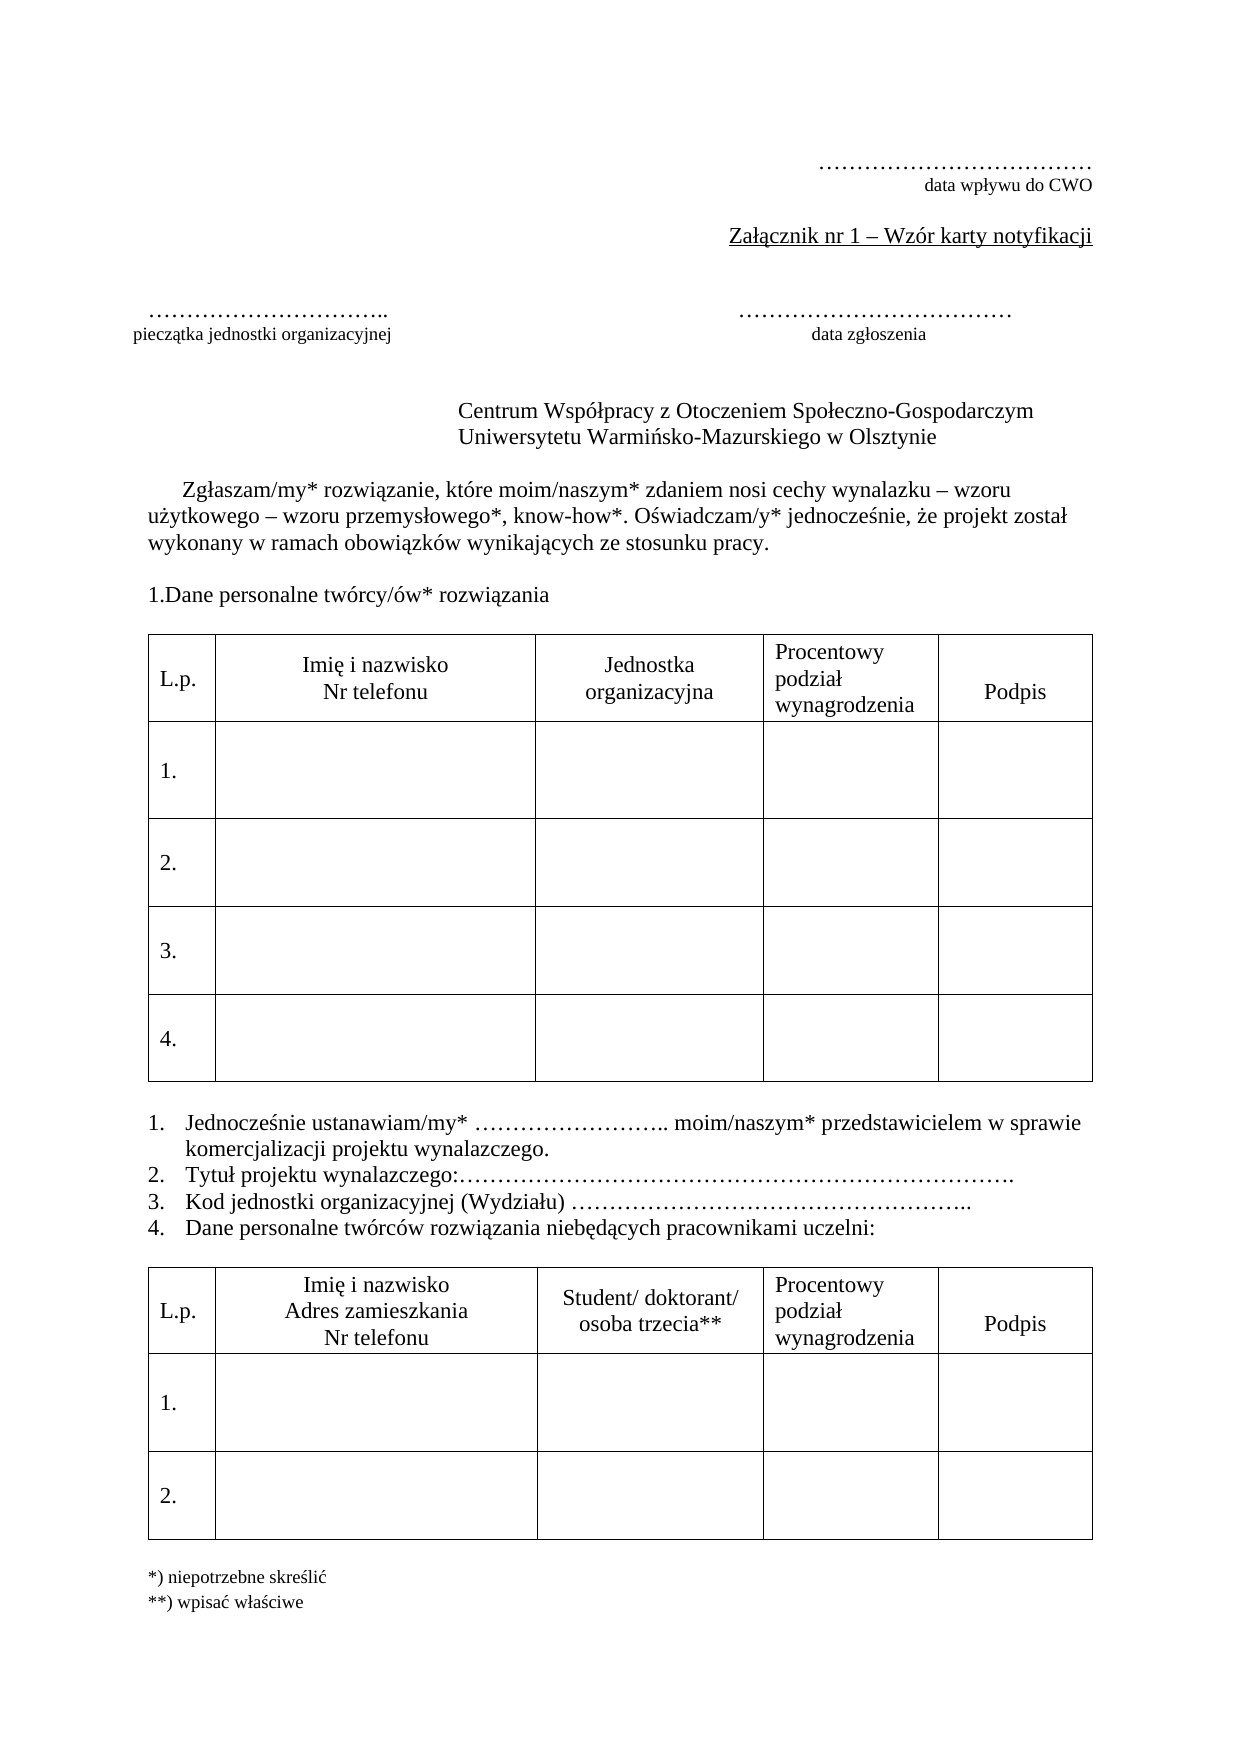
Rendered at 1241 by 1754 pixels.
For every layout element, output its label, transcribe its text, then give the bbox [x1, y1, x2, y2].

table_cell [764, 1452, 938, 1538]
table_cell [764, 1354, 938, 1451]
table_cell [764, 722, 938, 818]
table_cell 1. [149, 1354, 215, 1451]
text *) niepotrzebne skreślić [148, 1566, 1092, 1587]
list Jednocześnie ustanawiam/my* …………………….. moim/naszym* przedstawicielem w sprawie komercjalizacji projektu wynalazczego. [148, 1109, 1092, 1161]
list Tytuł projektu wynalazczego:………………………………………………………………. [148, 1161, 1092, 1188]
text Uniwersytetu Warmińsko-Mazurskiego w Olsztynie [458, 423, 1092, 449]
table_cell [216, 1354, 537, 1451]
table_cell [536, 995, 763, 1081]
table_cell 1. [149, 722, 215, 818]
table_cell 2. [149, 1452, 215, 1538]
table_cell [216, 819, 535, 906]
table_cell [764, 907, 938, 994]
table_header Student/ doktorant/ osoba trzecia** [538, 1268, 763, 1353]
text Załącznik nr 1 – Wzór karty notyfikacji [591, 222, 1092, 248]
table_cell [216, 1452, 537, 1538]
table_cell [939, 995, 1092, 1081]
text **) wpisać właściwe [148, 1591, 1092, 1612]
table_header L.p. [149, 635, 215, 721]
table_cell [536, 907, 763, 994]
table_cell [216, 722, 535, 818]
table_cell [939, 1452, 1092, 1538]
table_header Procentowy podział wynagrodzenia [764, 635, 938, 721]
text Zgłaszam/my* rozwiązanie, które moim/naszym* zdaniem nosi cechy wynalazku – wzoru użytkowego – wzoru przemysłowego*, know-how*. Oświadczam/y* jednocześnie, że projekt został wykonany w ramach obowiązków wynikających ze stosunku pracy. [148, 476, 1092, 555]
list Kod jednostki organizacyjnej (Wydziału) …………………………………………….. [148, 1188, 1092, 1214]
text 1.Dane personalne twórcy/ów* rozwiązania [148, 581, 1092, 608]
table_cell [538, 1354, 763, 1451]
table_header Imię i nazwisko Nr telefonu [216, 635, 535, 721]
table_cell [764, 995, 938, 1081]
table_header Jednostka organizacyjna [536, 635, 763, 721]
table_cell [939, 907, 1092, 994]
table_cell [764, 819, 938, 906]
text ……………………………… [148, 148, 1092, 174]
table_cell [536, 819, 763, 906]
table_header Podpis [939, 635, 1092, 721]
table_header Procentowy podział wynagrodzenia [764, 1268, 938, 1353]
table_header Podpis [939, 1268, 1092, 1353]
table_cell 2. [149, 819, 215, 906]
text pieczątka jednostki organizacyjnej data zgłoszenia [133, 323, 1092, 344]
text ………………………….. ……………………………… [148, 296, 1092, 323]
text data wpływu do CWO [133, 174, 1092, 196]
text Centrum Współpracy z Otoczeniem Społeczno-Gospodarczym [458, 397, 1092, 423]
table_cell [216, 995, 535, 1081]
table_cell [939, 819, 1092, 906]
table_cell [216, 907, 535, 994]
table_header L.p. [149, 1268, 215, 1353]
table_cell [536, 722, 763, 818]
table_cell 4. [149, 995, 215, 1081]
list Dane personalne twórców rozwiązania niebędących pracownikami uczelni: [148, 1214, 1092, 1240]
table_cell [939, 1354, 1092, 1451]
table_cell [939, 722, 1092, 818]
table_cell [538, 1452, 763, 1538]
table_header Imię i nazwisko Adres zamieszkania Nr telefonu [216, 1268, 537, 1353]
table_cell 3. [149, 907, 215, 994]
